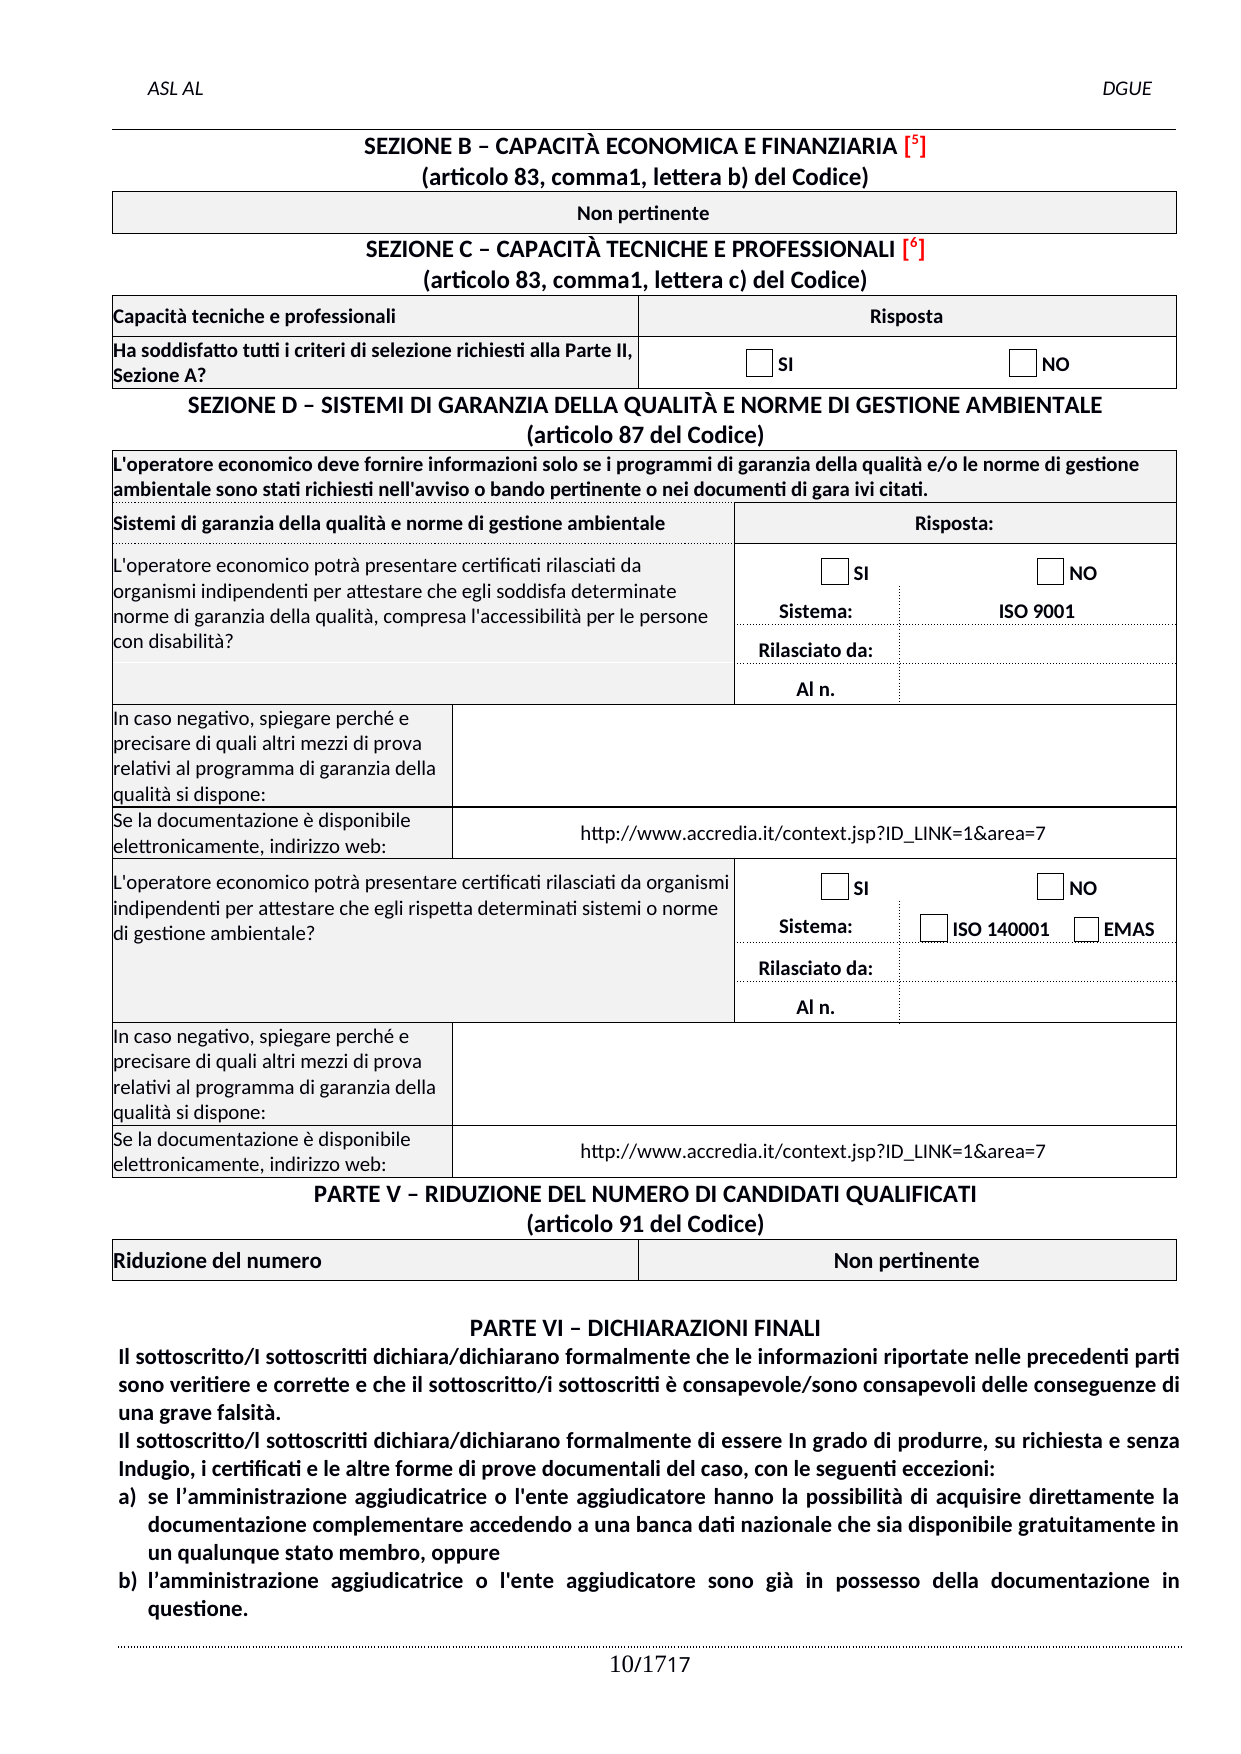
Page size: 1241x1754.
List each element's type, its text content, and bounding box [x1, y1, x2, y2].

table_cell ISO 140001 EMAS [899, 901, 1176, 942]
table_cell In caso negativo, spiegare perché e precisare di quali altri mezzi di prova relativi al programma di garanzia della qualità si dispone: [113, 1023, 452, 1125]
table_cell Sistema: [735, 586, 899, 623]
table_cell [113, 981, 734, 1022]
table_cell [899, 624, 1176, 662]
table_cell Ha soddisfatto tutti i criteri di selezione richiesti alla Parte II, Sezione A? [113, 337, 638, 388]
table_cell NO [954, 544, 1176, 586]
table_cell [113, 663, 734, 704]
table_cell [899, 663, 1176, 704]
table_cell L'operatore economico potrà presentare certificati rilasciati da organismi indipendenti per attestare che egli soddisfa determinate norme di garanzia della qualità, compresa l'accessibilità per le persone con disabilità? [113, 543, 734, 662]
table_cell NO [954, 859, 1176, 901]
table_cell L'operatore economico deve fornire informazioni solo se i programmi di garanzia della qualità e/o le norme di gestione ambientale sono stati richiesti nell'avviso o bando pertinente o nei documenti di gara ivi citati. [113, 451, 1176, 502]
table_cell NO [899, 337, 1176, 388]
table_cell ISO 9001 [899, 586, 1176, 623]
table_cell Risposta: [735, 503, 1176, 543]
table_cell Al n. [735, 663, 899, 704]
table_cell Sistema: [735, 901, 899, 942]
table_cell SI [639, 337, 899, 388]
table_cell In caso negativo, spiegare perché e precisare di quali altri mezzi di prova relativi al programma di garanzia della qualità si dispone: [113, 705, 452, 806]
table_cell Sistemi di garanzia della qualità e norme di gestione ambientale [113, 502, 734, 543]
table_cell Capacità tecniche e professionali [113, 296, 638, 336]
table_cell Non pertinente [639, 1240, 1176, 1280]
table_cell Riduzione del numero [113, 1240, 638, 1280]
text Il sottoscritto/l sottoscritti dichiara/dichiarano formalmente di essere In grado di produrre, su richiesta e senza Indugio, i certificati e le altre forme di prove documentali del caso, con le seguenti eccezioni: [118, 1426, 1181, 1482]
table_cell Non pertinente [113, 192, 1176, 233]
table_cell Rilasciato da: [735, 624, 899, 662]
table_cell Se la documentazione è disponibile elettronicamente, indirizzo web: [113, 1126, 452, 1177]
table_cell [453, 1023, 1176, 1125]
table_cell http://www.accredia.it/context.jsp?ID_LINK=1&area=7 [453, 808, 1176, 858]
table_header SEZIONE B – CAPACITÀ ECONOMICA E FINANZIARIA [] (articolo 83, comma1, lettera b) del Codice) [112, 130, 1176, 191]
table_cell [453, 705, 1176, 806]
table_cell http://www.accredia.it/context.jsp?ID_LINK=1&area=7 [453, 1126, 1176, 1177]
table_cell Se la documentazione è disponibile elettronicamente, indirizzo web: [113, 808, 452, 858]
text a) se l’amministrazione aggiudicatrice o l'ente aggiudicatore hanno la possibilità di acquisire direttamente la documentazione complementare accedendo a una banca dati nazionale che sia disponibile gratuitamente in un qualunque stato membro, oppure [118, 1482, 1181, 1566]
table_cell [899, 981, 1176, 1022]
table_cell L'operatore economico potrà presentare certificati rilasciati da organismi indipendenti per attestare che egli rispetta determinati sistemi o norme di gestione ambientale? [113, 859, 734, 981]
table_cell SEZIONE D – SISTEMI DI GARANZIA DELLA QUALITÀ E NORME DI GESTIONE AMBIENTALE (articolo 87 del Codice) [112, 389, 1176, 450]
table_cell Al n. [735, 981, 899, 1022]
table_cell PARTE V – RIDUZIONE DEL NUMERO DI CANDIDATI QUALIFICATI (articolo 91 del Codice) [112, 1178, 1176, 1239]
table_cell Rilasciato da: [735, 942, 899, 981]
table_cell Risposta [639, 296, 1176, 336]
table_cell PARTE VI – DICHIARAZIONI FINALI [112, 1281, 1176, 1342]
text b) l’amministrazione aggiudicatrice o l'ente aggiudicatore sono già in possesso della documentazione in questione. [118, 1566, 1181, 1622]
text Il sottoscritto/I sottoscritti dichiara/dichiarano formalmente che le informazioni riportate nelle precedenti parti sono veritiere e corrette e che il sottoscritto/i sottoscritti è consapevole/sono consapevoli delle conseguenze di una grave falsità. [118, 1342, 1181, 1426]
table_cell SI [735, 859, 954, 901]
table_cell [899, 942, 1176, 981]
table_cell SI [735, 544, 954, 586]
table_cell SEZIONE C – CAPACITÀ TECNICHE E PROFESSIONALI [] (articolo 83, comma1, lettera c) del Codice) [112, 234, 1176, 295]
